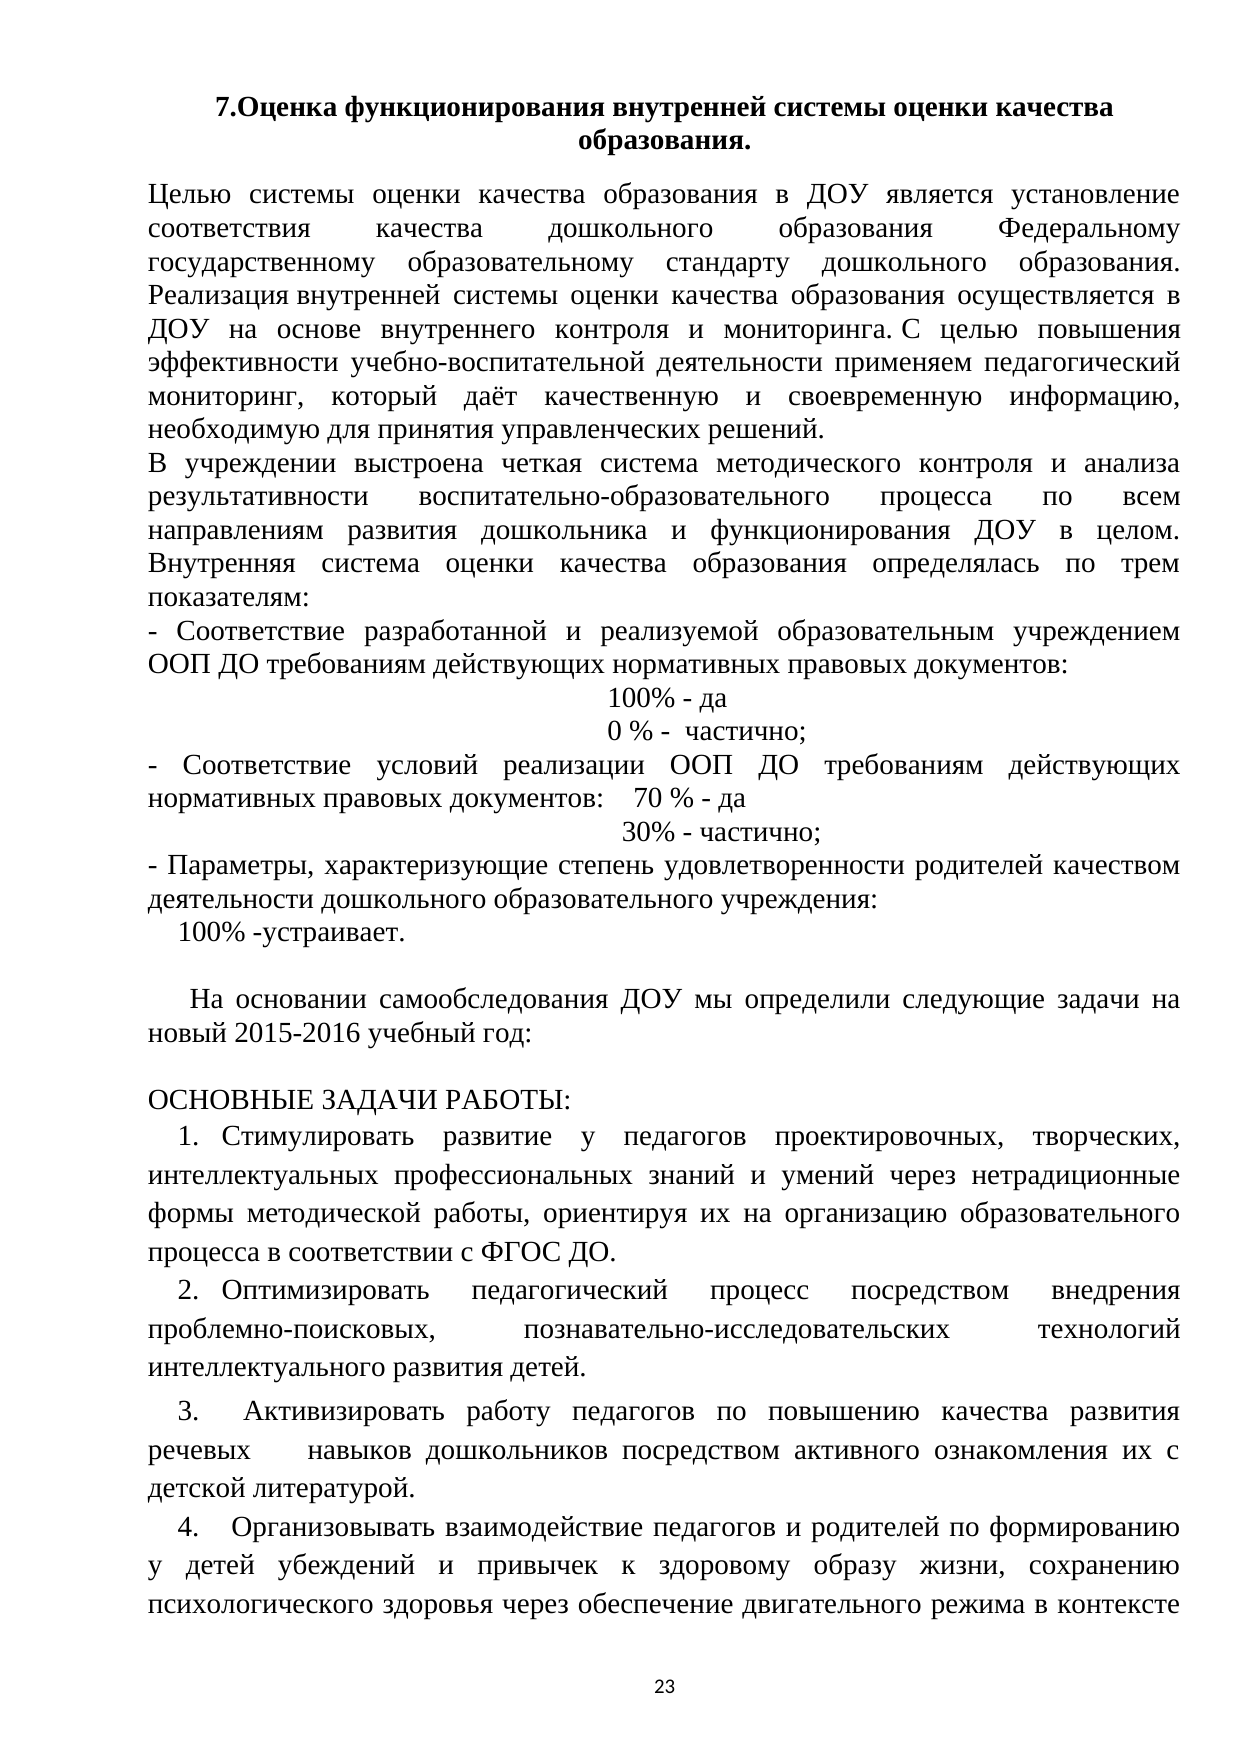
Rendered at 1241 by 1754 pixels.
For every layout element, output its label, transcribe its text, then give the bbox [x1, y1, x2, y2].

text 30% - частично; [148, 814, 1181, 847]
text 100% - да [148, 680, 1181, 713]
text В учреждении выстроена четкая система методического контроля и анализа результативности воспитательно-образовательного процесса по всем направлениям развития дошкольника и функционирования ДОУ в целом. Внутренняя система оценки качества образования определялась по трем показателям: [148, 445, 1181, 613]
text - Соответствие разработанной и реализуемой образовательным учреждением ООП ДО требованиям действующих нормативных правовых документов: [148, 613, 1181, 680]
text 7.Оценка функционирования внутренней системы оценки качества образования. [148, 89, 1181, 156]
list Стимулировать развитие у педагогов проектировочных, творческих, интеллектуальных профессиональных знаний и умений через нетрадиционные формы методической работы, ориентируя их на организацию образовательного процесса в соответствии с ФГОС ДО. [148, 1118, 1181, 1267]
text ОСНОВНЫЕ ЗАДАЧИ РАБОТЫ: [148, 1082, 1119, 1116]
text Целью системы оценки качества образования в ДОУ является установление соответствия качества дошкольного образования Федеральному государственному образовательному стандарту дошкольного образования. Реализация внутренней системы оценки качества образования осуществляется в ДОУ на основе внутреннего контроля и мониторинга. С целью повышения эффективности учебно-воспитательной деятельности применяем педагогический мониторинг, который даёт качественную и своевременную информацию, необходимую для принятия управленческих решений. [148, 177, 1181, 445]
text - Параметры, характеризующие степень удовлетворенности родителей качеством деятельности дошкольного образовательного учреждения: [148, 847, 1181, 914]
list Оптимизировать педагогический процесс посредством внедрения проблемно-поисковых, познавательно-исследовательских технологий интеллектуального развития детей. [148, 1272, 1181, 1383]
list На основании самообследования ДОУ мы определили следующие задачи на новый 2015-2016 учебный год: [148, 982, 1181, 1049]
list 100% -устраивает. [148, 914, 1181, 948]
text - Соответствие условий реализации ООП ДО требованиям действующих нормативных правовых документов: 70 % - да [148, 747, 1181, 814]
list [148, 1509, 1181, 1619]
list Активизировать работу педагогов по повышению качества развития речевых навыков дошкольников посредством активного ознакомления их с детской литературой. [148, 1393, 1181, 1504]
text 0 % - частично; [148, 713, 1181, 747]
